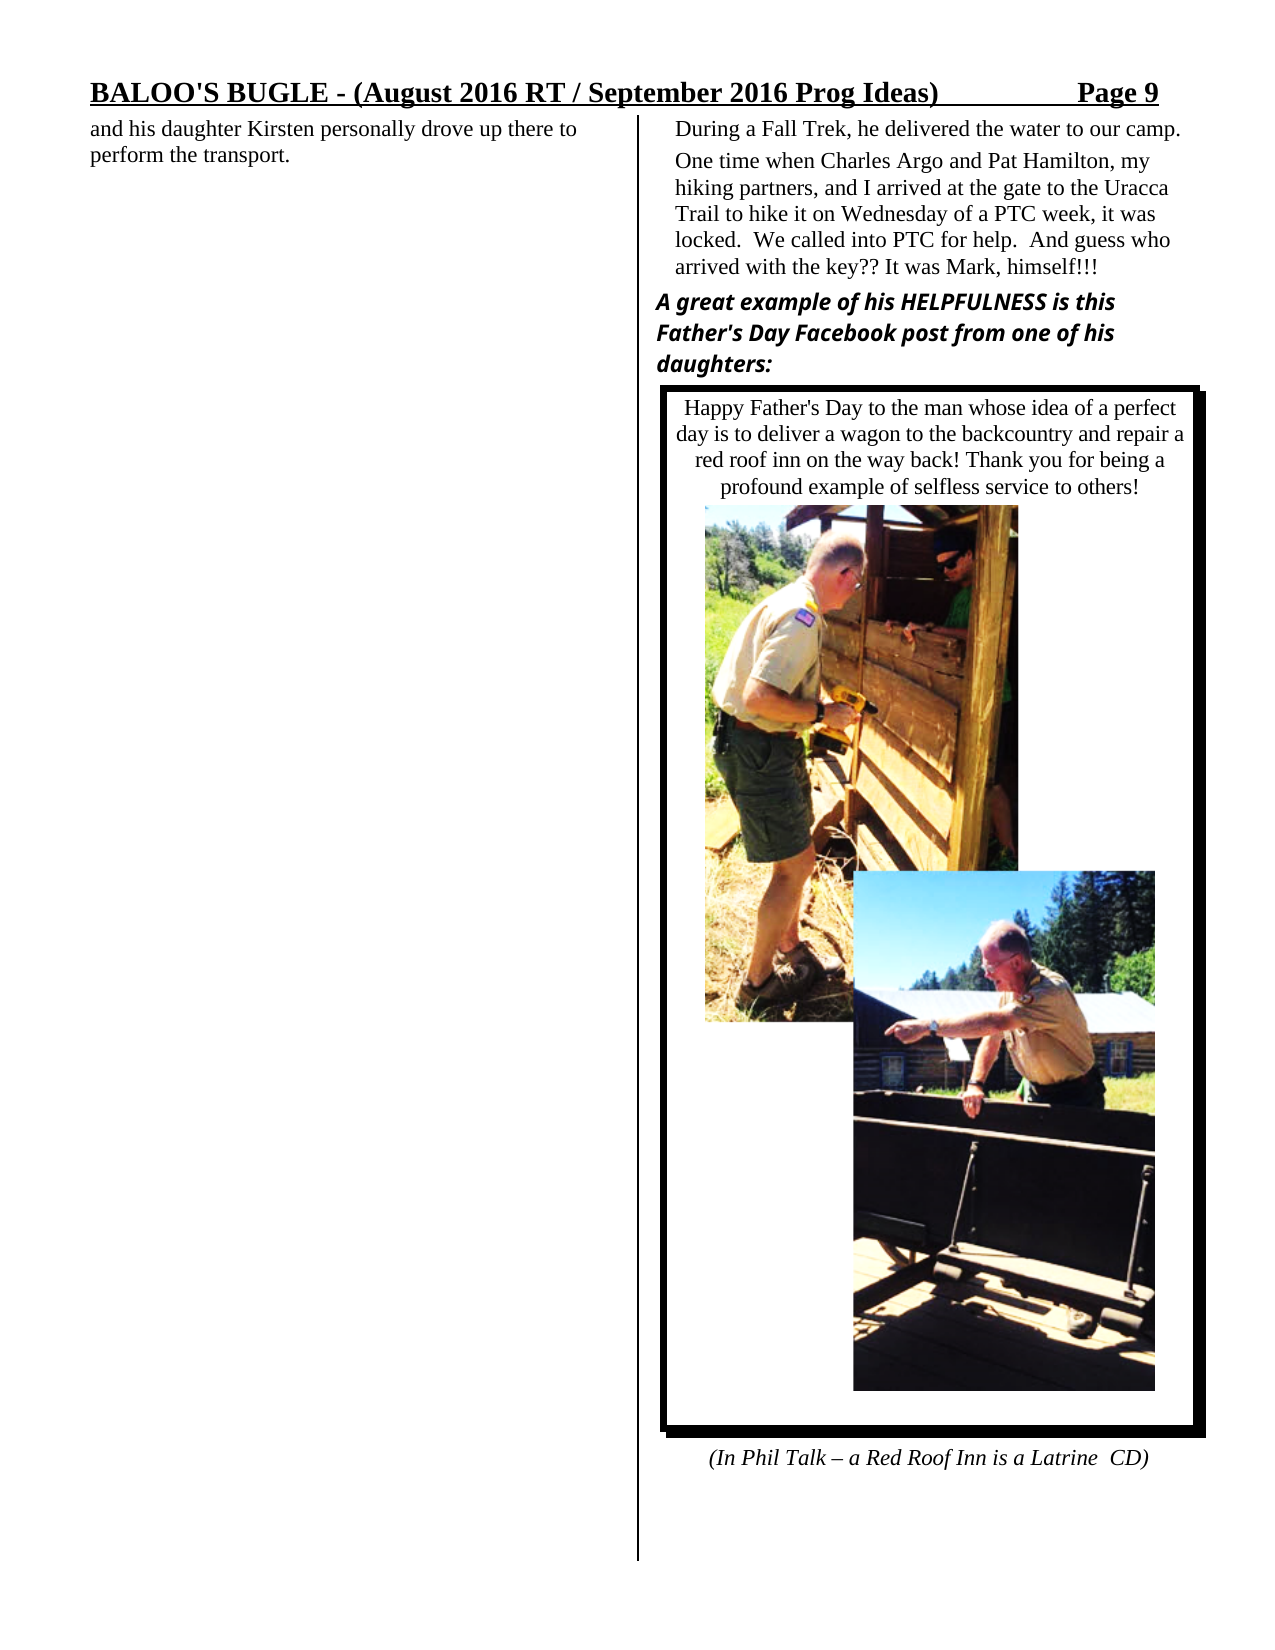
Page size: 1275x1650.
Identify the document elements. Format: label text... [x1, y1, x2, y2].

text One time when Charles Argo and Pat Hamilton, my hiking partners, and I arrived at the gate to the Uracca Trail to hike it on Wednesday of a PTC week, it was locked. We called into PTC for help. And guess who arrived with the key?? It was Mark, himself!!! [675, 147, 1185, 279]
picture [705, 505, 1155, 1391]
text (In Phil Talk – a Red Roof Inn is a Latrine CD) [675, 1444, 1185, 1470]
text A great example of his HELPFULNESS is this Father's Day Facebook post from one of his daughters: [656, 285, 1200, 379]
text Happy Father's Day to the man whose idea of a perfect day is to deliver a wagon to the backcountry and repair a red roof inn on the way back! Thank you for being a profound example of selfless service to others! [667, 392, 1193, 499]
text During a Fall Trek, he delivered the water to our camp. [675, 115, 1185, 141]
